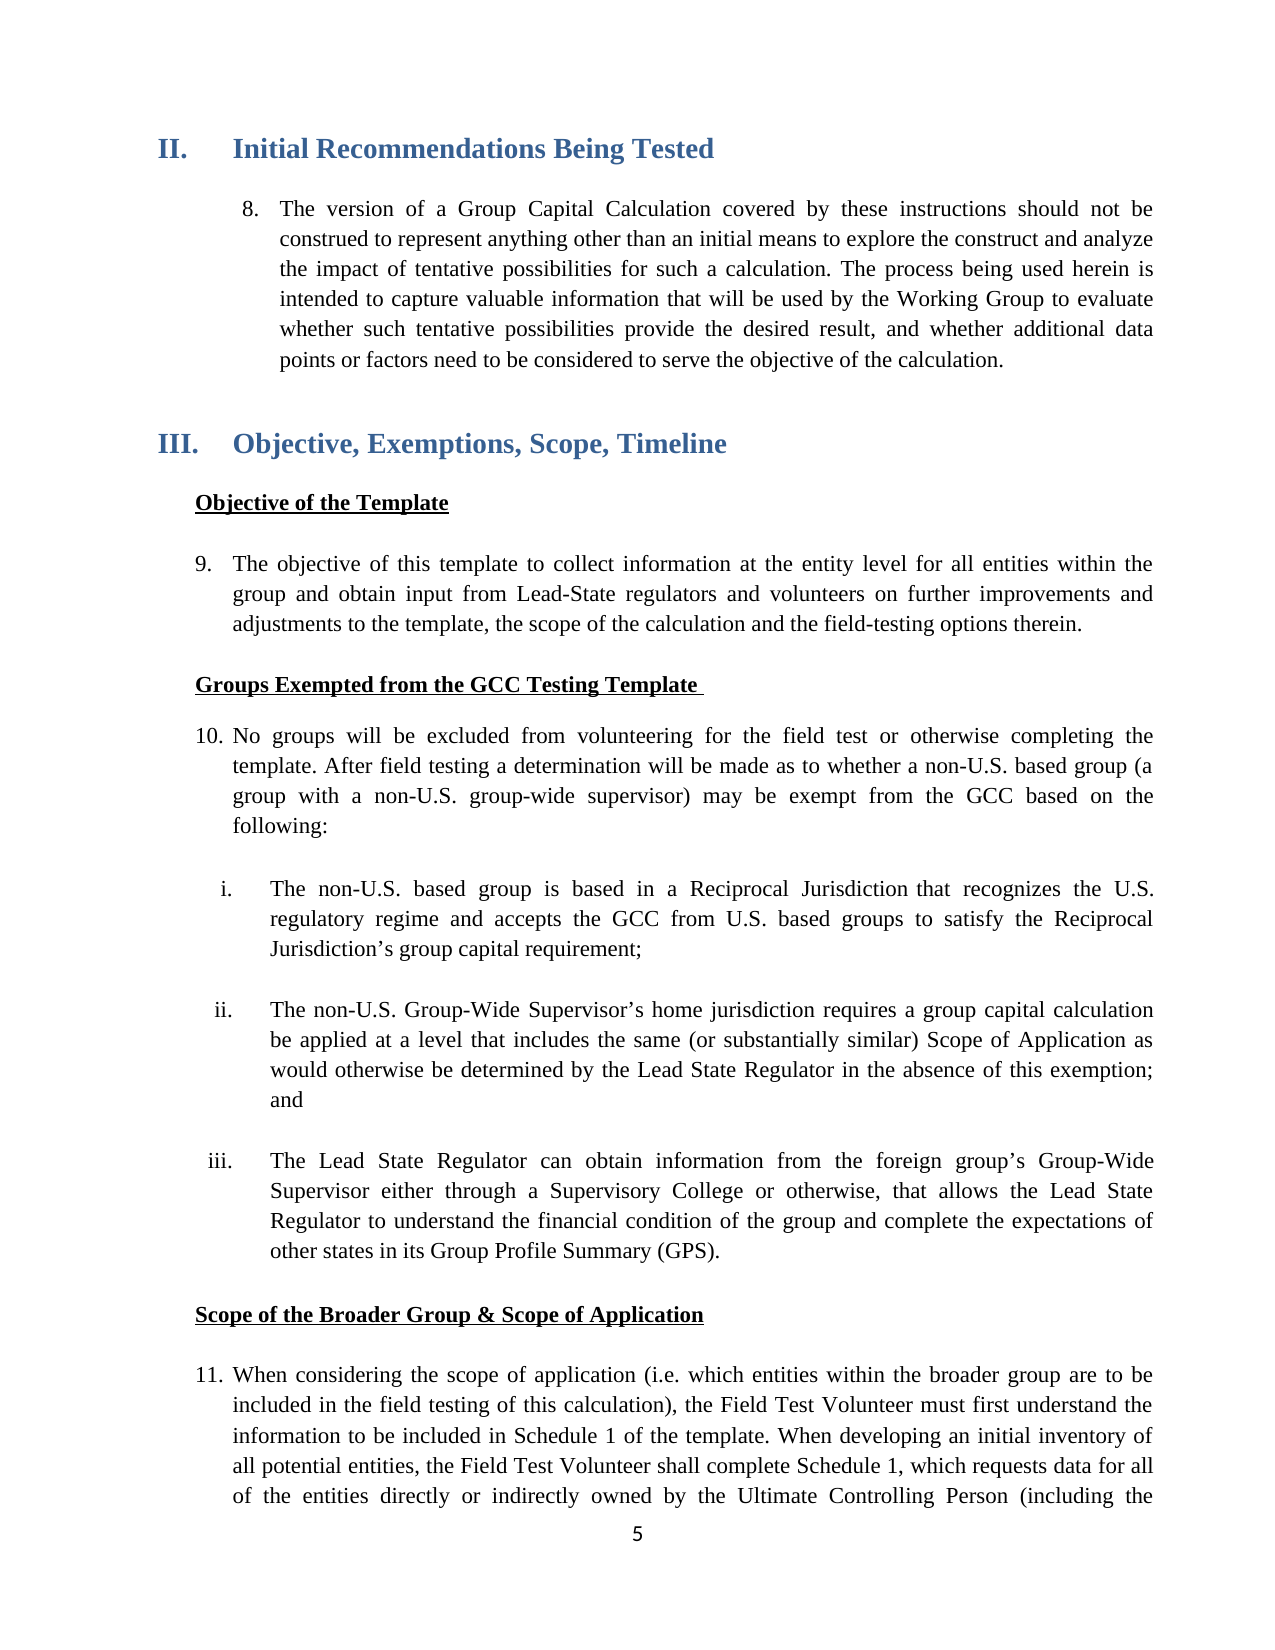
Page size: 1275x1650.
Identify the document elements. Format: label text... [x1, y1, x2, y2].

list The non-U.S. based group is based in a Reciprocal Jurisdiction that recognizes the U.S. regulatory regime and accepts the GCC from U.S. based groups to satisfy the Reciprocal Jurisdiction’s group capital requirement; [232, 873, 1155, 962]
list The version of a Group Capital Calculation covered by these instructions should not be construed to represent anything other than an initial means to explore the construct and analyze the impact of tentative possibilities for such a calculation. The process being used herein is intended to capture valuable information that will be used by the Working Group to evaluate whether such tentative possibilities provide the desired result, and whether additional data points or factors need to be considered to serve the objective of the calculation. [242, 194, 1155, 372]
text Groups Exempted from the GCC Testing Template [195, 671, 1155, 697]
text Objective of the Template [195, 489, 1155, 516]
subtitle III. Objective, Exemptions, Scope, Timeline [157, 426, 1155, 459]
list The Lead State Regulator can obtain information from the foreign group’s Group-Wide Supervisor either through a Supervisory College or otherwise, that allows the Lead State Regulator to understand the financial condition of the group and complete the expectations of other states in its Group Profile Summary (GPS). [232, 1147, 1155, 1264]
text Scope of the Broader Group & Scope of Application [195, 1301, 1155, 1327]
list The non-U.S. Group-Wide Supervisor’s home jurisdiction requires a group capital calculation be applied at a level that includes the same (or substantially similar) Scope of Application as would otherwise be determined by the Lead State Regulator in the absence of this exemption; and [232, 996, 1155, 1113]
list The objective of this template to collect information at the entity level for all entities within the group and obtain input from Lead-State regulators and volunteers on further improvements and adjustments to the template, the scope of the calculation and the field-testing options therein. [195, 550, 1155, 637]
list No groups will be excluded from volunteering for the field test or otherwise completing the template. After field testing a determination will be made as to whether a non-U.S. based group (a group with a non-U.S. group-wide supervisor) may be exempt from the GCC based on the following: [195, 722, 1155, 839]
subtitle Initial Recommendations Being Tested [157, 131, 1155, 164]
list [195, 1361, 1155, 1508]
